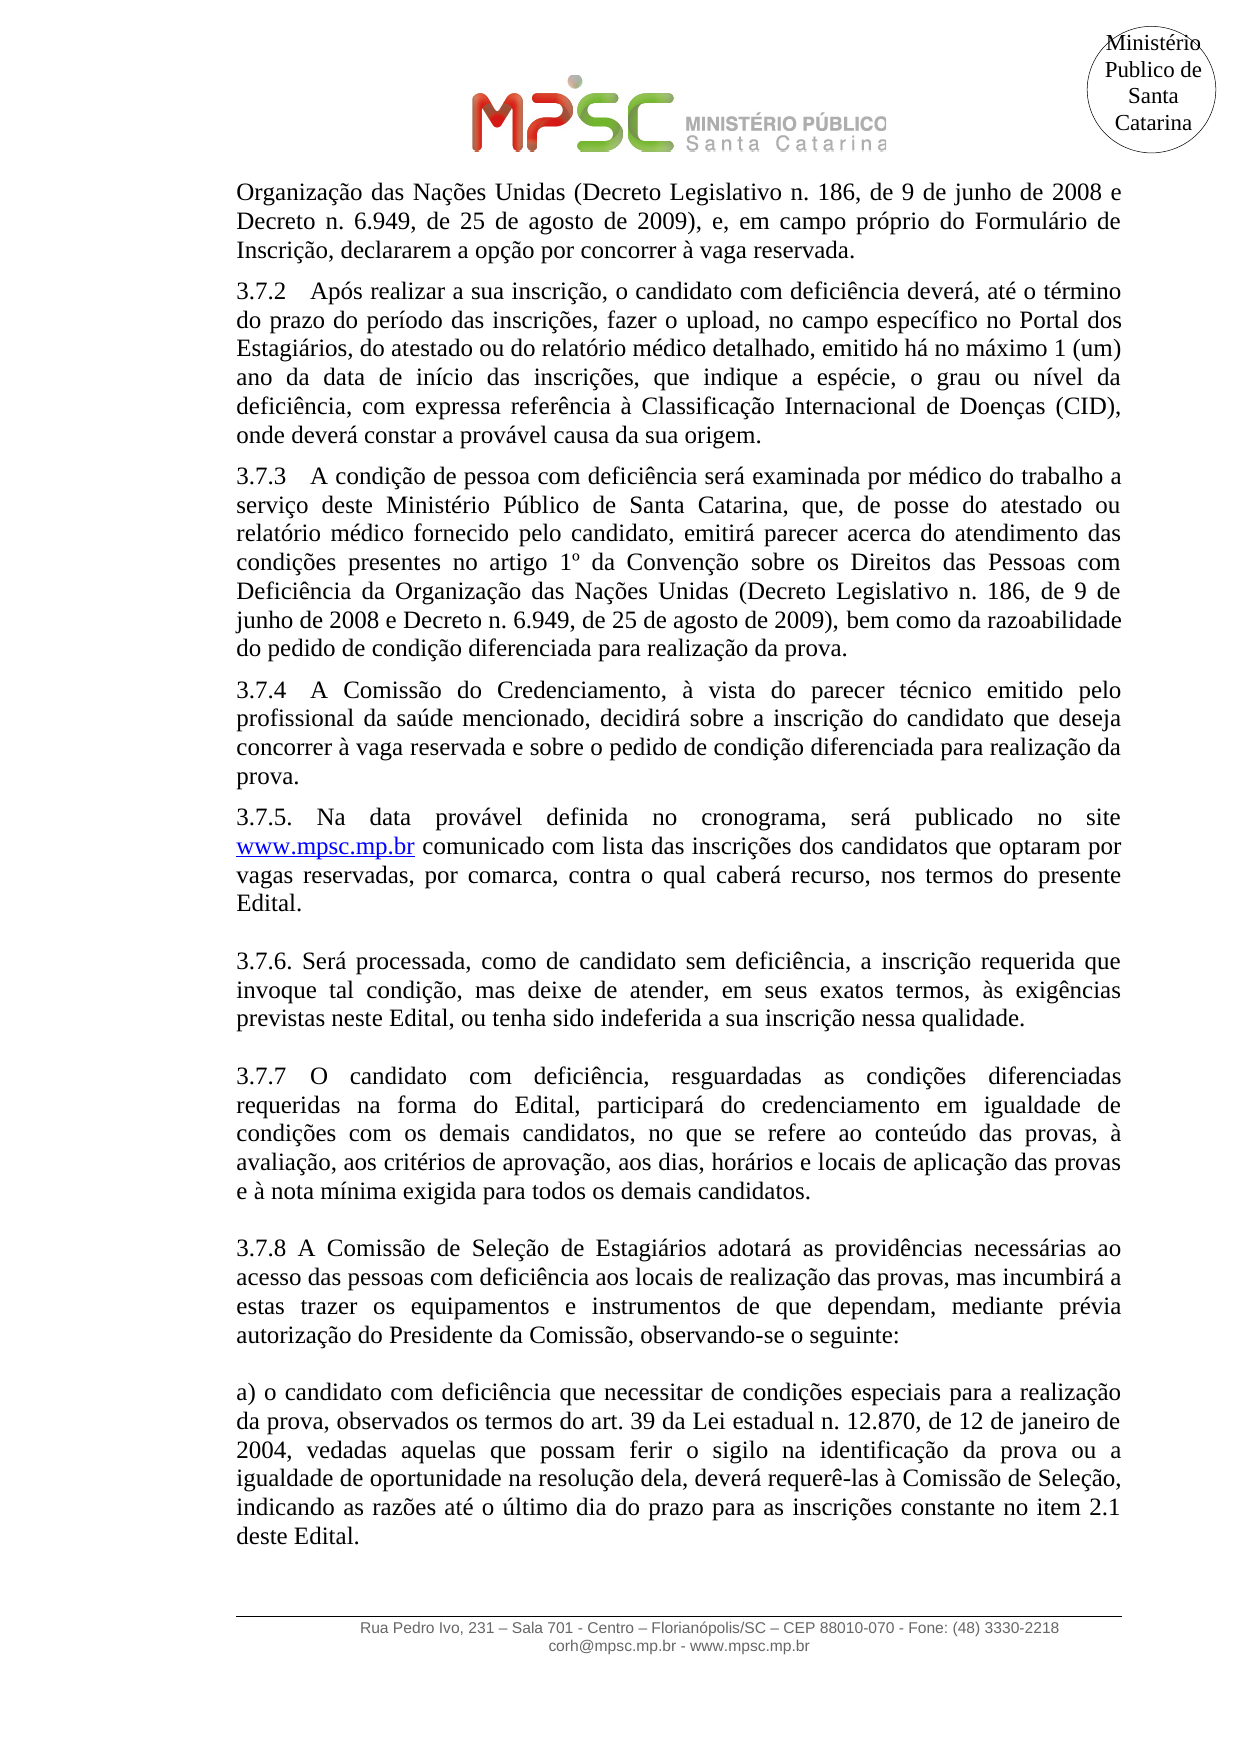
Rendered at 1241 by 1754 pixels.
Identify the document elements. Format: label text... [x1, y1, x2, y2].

text a) o candidato com deficiência que necessitar de condições especiais para a realização da prova, observados os termos do art. 39 da Lei estadual n. 12.870, de 12 de janeiro de 2004, vedadas aquelas que possam ferir o sigilo na identificação da prova ou a igualdade de oportunidade na resolução dela, deverá requerê-las à Comissão de Seleção, indicando as razões até o último dia do prazo para as inscrições constante no item 2.1 deste Edital. [236, 1377, 1122, 1550]
text 3.7.2 Após realizar a sua inscrição, o candidato com deficiência deverá, até o término do prazo do período das inscrições, fazer o upload, no campo específico no Portal dos Estagiários, do atestado ou do relatório médico detalhado, emitido há no máximo 1 (um) ano da data de início das inscrições, que indique a espécie, o grau ou nível da deficiência, com expressa referência à Classificação Internacional de Doenças (CID), onde deverá constar a provável causa da sua origem. [236, 276, 1122, 448]
picture [472, 75, 887, 152]
text 3.7.5. Na data provável definida no cronograma, será publicado no site www.mpsc.mp.br comunicado com lista das inscrições dos candidatos que optaram por vagas reservadas, por comarca, contra o qual caberá recurso, nos termos do presente Edital. [236, 802, 1122, 917]
text 3.7.3 A condição de pessoa com deficiência será examinada por médico do trabalho a serviço deste Ministério Público de Santa Catarina, que, de posse do atestado ou relatório médico fornecido pelo candidato, emitirá parecer acerca do atendimento das condições presentes no artigo 1º da Convenção sobre os Direitos das Pessoas com Deficiência da Organização das Nações Unidas (Decreto Legislativo n. 186, de 9 de junho de 2008 e Decreto n. 6.949, de 25 de agosto de 2009), bem como da razoabilidade do pedido de condição diferenciada para realização da prova. [236, 461, 1122, 662]
text 3.7.6. Será processada, como de candidato sem deficiência, a inscrição requerida que invoque tal condição, mas deixe de atender, em seus exatos termos, às exigências previstas neste Edital, ou tenha sido indeferida a sua inscrição nessa qualidade. [236, 946, 1122, 1032]
text 3.7.8 A Comissão de Seleção de Estagiários adotará as providências necessárias ao acesso das pessoas com deficiência aos locais de realização das provas, mas incumbirá a estas trazer os equipamentos e instrumentos de que dependam, mediante prévia autorização do Presidente da Comissão, observando-se o seguinte: [236, 1233, 1122, 1348]
text 3.7.4 A Comissão do Credenciamento, à vista do parecer técnico emitido pelo profissional da saúde mencionado, decidirá sobre a inscrição do candidato que deseja concorrer à vaga reservada e sobre o pedido de condição diferenciada para realização da prova. [236, 675, 1122, 790]
text 3.7.7 O candidato com deficiência, resguardadas as condições diferenciadas requeridas na forma do Edital, participará do credenciamento em igualdade de condições com os demais candidatos, no que se refere ao conteúdo das provas, à avaliação, aos critérios de aprovação, aos dias, horários e locais de aplicação das provas e à nota mínima exigida para todos os demais candidatos. [236, 1061, 1122, 1205]
